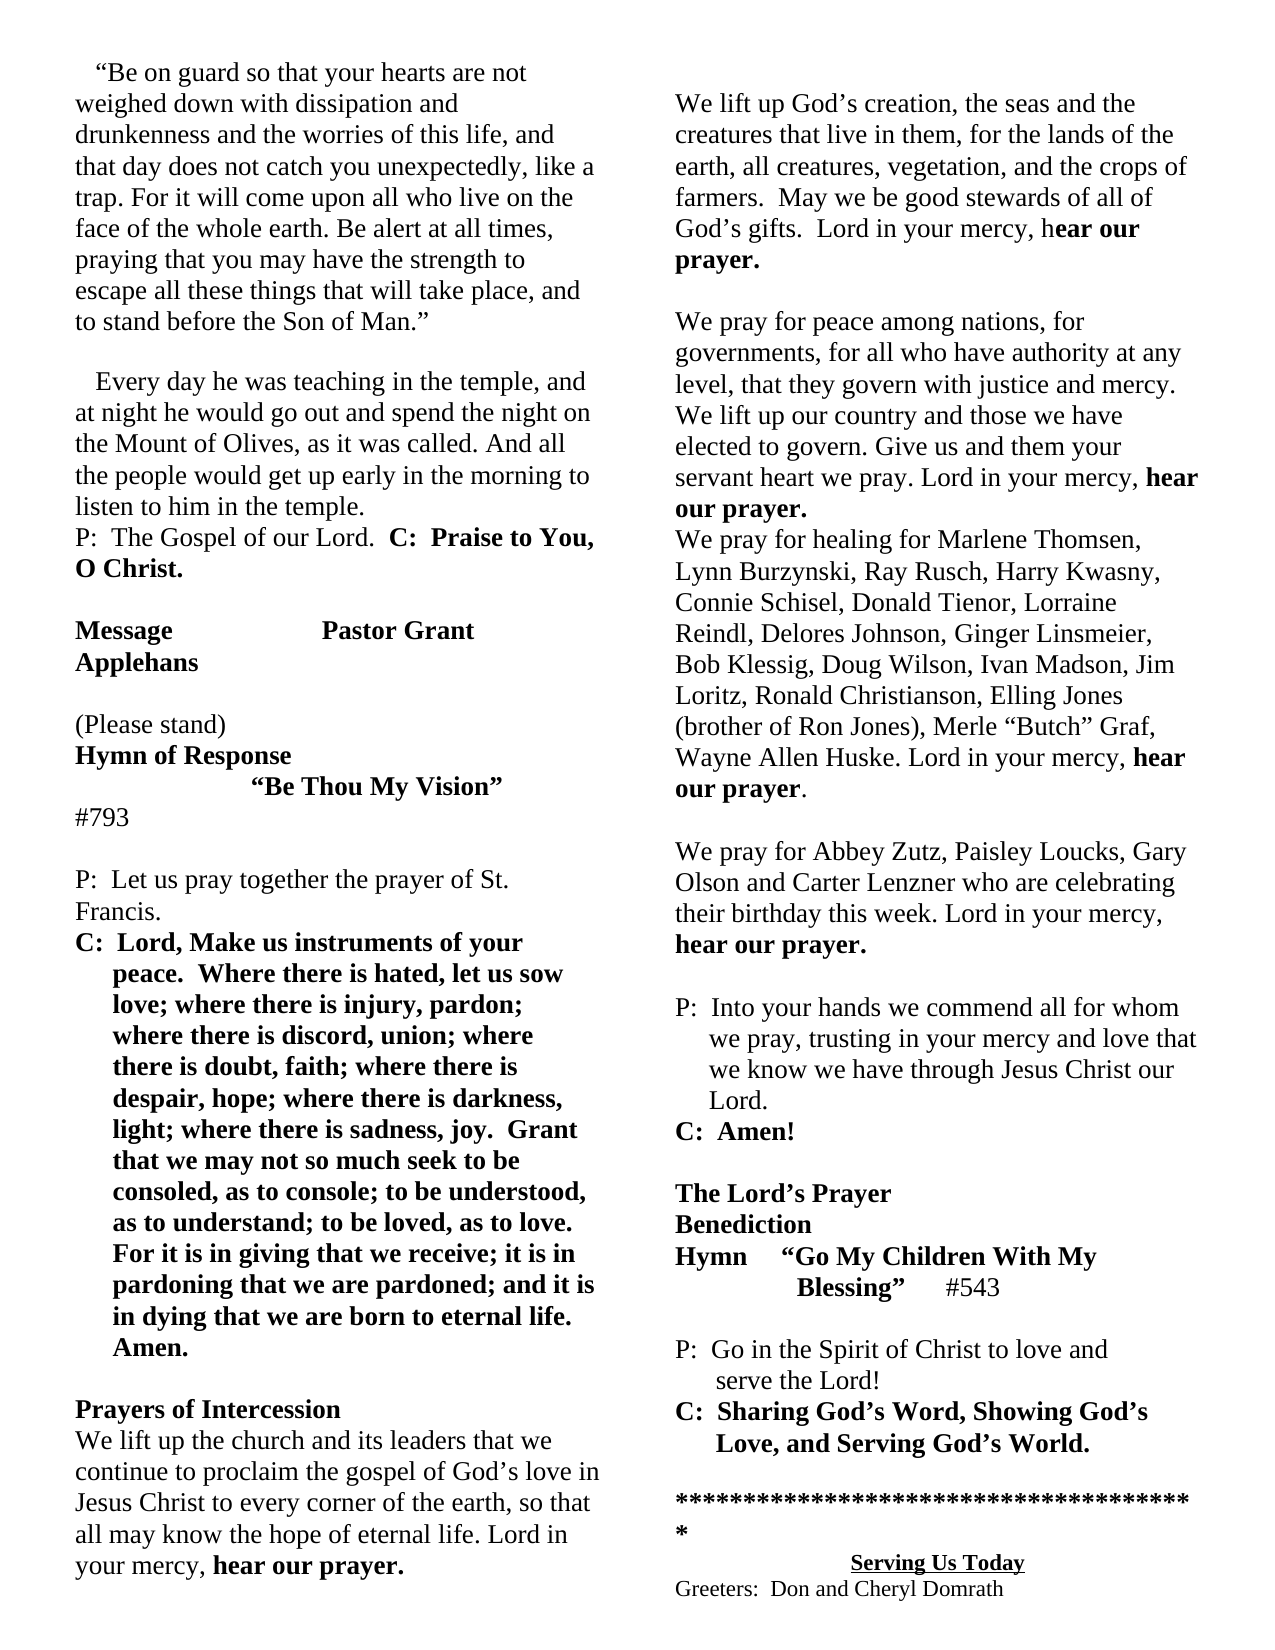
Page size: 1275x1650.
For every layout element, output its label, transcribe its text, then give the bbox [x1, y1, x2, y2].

text Hymn of Response [75, 739, 600, 770]
text Lord. [675, 1084, 1200, 1115]
text We lift up God’s creation, the seas and the creatures that live in them, for the lands of the earth, all creatures, vegetation, and the crops of farmers. May we be good stewards of all of God’s gifts. Lord in your mercy, hear our prayer. [675, 87, 1200, 274]
subtitle serve the Lord! [675, 1364, 1200, 1396]
text *************************************** [675, 1487, 1200, 1549]
text “Be Thou My Vision” #793 [75, 770, 600, 832]
text Prayers of Intercession [75, 1393, 600, 1424]
text P: Let us pray together the prayer of St. Francis. [75, 864, 600, 926]
text Greeters: Don and Cheryl Domrath [675, 1575, 1200, 1602]
text Blessing” #543 [675, 1271, 1200, 1302]
text P: The Gospel of our Lord. C: Praise to You, O Christ. [75, 521, 600, 583]
text C: Sharing God’s Word, Showing God’s [675, 1396, 1200, 1427]
text We pray for Abbey Zutz, Paisley Loucks, Gary Olson and Carter Lenzner who are celebrating their birthday this week. Lord in your mercy, hear our prayer. [675, 835, 1200, 959]
text C: Lord, Make us instruments of your peace. Where there is hated, let us sow love; where there is injury, pardon; where there is discord, union; where there is doubt, faith; where there is despair, hope; where there is darkness, light; where there is sadness, joy. Grant that we may not so much seek to be consoled, as to console; to be understood, as to understand; to be loved, as to love. For it is in giving that we receive; it is in pardoning that we are pardoned; and it is in dying that we are born to eternal life. Amen. [75, 926, 600, 1362]
text Hymn “Go My Children With My [675, 1240, 1200, 1271]
text P: Into your hands we commend all for whom [675, 991, 1200, 1022]
text we know we have through Jesus Christ our [675, 1053, 1200, 1084]
text Message Pastor Grant Applehans [75, 614, 600, 677]
text Every day he was teaching in the temple, and at night he would go out and spend the night on the Mount of Olives, as it was called. And all the people would get up early in the morning to listen to him in the temple. [75, 365, 600, 521]
text we pray, trusting in your mercy and love that [675, 1022, 1200, 1053]
text We lift up the church and its leaders that we continue to proclaim the gospel of God’s love in Jesus Christ to every corner of the earth, so that all may know the hope of eternal life. Lord in your mercy, hear our prayer. [75, 1424, 600, 1580]
text Love, and Serving God’s World. [675, 1427, 1200, 1458]
text We pray for healing for Marlene Thomsen, Lynn Burzynski, Ray Rusch, Harry Kwasny, Connie Schisel, Donald Tienor, Lorraine Reindl, Delores Johnson, Ginger Linsmeier, Bob Klessig, Doug Wilson, Ivan Madson, Jim Loritz, Ronald Christianson, Elling Jones (brother of Ron Jones), Merle “Butch” Graf, Wayne Allen Huske. Lord in your mercy, hear our prayer. [675, 523, 1200, 804]
text Serving Us Today [675, 1549, 1200, 1575]
text C: Amen! [675, 1115, 1200, 1146]
text “Be on guard so that your hearts are not weighed down with dissipation and drunkenness and the worries of this life, and that day does not catch you unexpectedly, like a trap. For it will come upon all who live on the face of the whole earth. Be alert at all times, praying that you may have the strength to escape all these things that will take place, and to stand before the Son of Man.” [75, 56, 600, 337]
subtitle P: Go in the Spirit of Christ to love and [675, 1333, 1200, 1364]
text We pray for peace among nations, for governments, for all who have authority at any level, that they govern with justice and mercy. We lift up our country and those we have elected to govern. Give us and them your servant heart we pray. Lord in your mercy, hear our prayer. [675, 305, 1200, 523]
text Benediction [675, 1209, 1200, 1240]
text (Please stand) [75, 708, 600, 739]
text The Lord’s Prayer [675, 1177, 1200, 1209]
